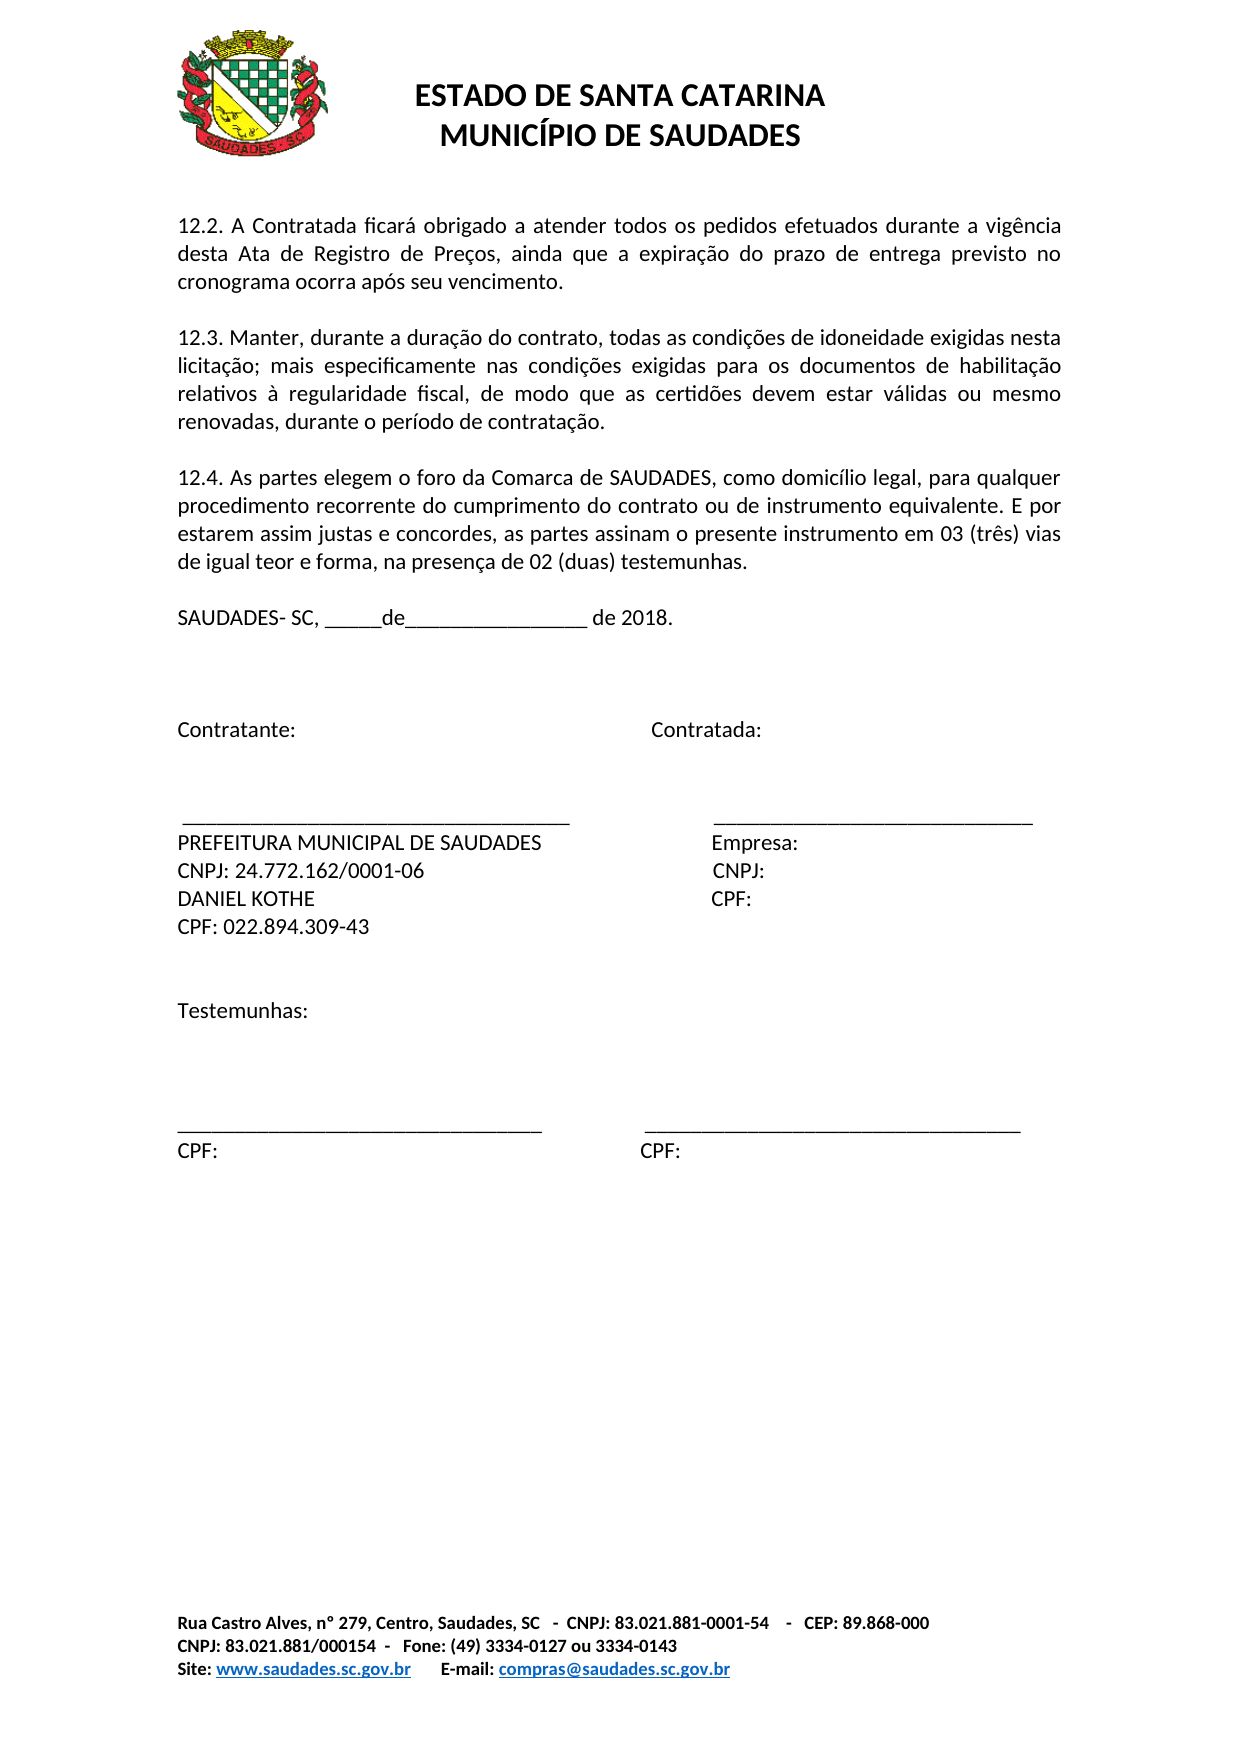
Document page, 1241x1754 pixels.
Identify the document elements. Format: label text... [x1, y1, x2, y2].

text Testemunhas: [177, 996, 1063, 1024]
text ________________________________ _________________________________ [177, 1108, 1063, 1136]
text PREFEITURA MUNICIPAL DE SAUDADES Empresa: [177, 828, 1063, 856]
text DANIEL KOTHE CPF: [177, 884, 1063, 912]
text SAUDADES- SC, _____de________________ de 2018. [177, 603, 1063, 632]
text 12.2. A Contratada ficará obrigado a atender todos os pedidos efetuados durante a vigência desta Ata de Registro de Preços, ainda que a expiração do prazo de entrega previsto no cronograma ocorra após seu vencimento. [177, 211, 1063, 295]
text CPF: 022.894.309-43 [177, 912, 1063, 940]
text CPF: CPF: [177, 1136, 1063, 1164]
text 12.4. As partes elegem o foro da Comarca de SAUDADES, como domicílio legal, para qualquer procedimento recorrente do cumprimento do contrato ou de instrumento equivalente. E por estarem assim justas e concordes, as partes assinam o presente instrumento em 03 (três) vias de igual teor e forma, na presença de 02 (duas) testemunhas. [177, 463, 1063, 576]
text __________________________________ ____________________________ [177, 800, 1063, 828]
text CNPJ: 24.772.162/0001-06 CNPJ: [177, 856, 1063, 884]
text 12.3. Manter, durante a duração do contrato, todas as condições de idoneidade exigidas nesta licitação; mais especificamente nas condições exigidas para os documentos de habilitação relativos à regularidade fiscal, de modo que as certidões devem estar válidas ou mesmo renovadas, durante o período de contratação. [177, 323, 1063, 435]
picture [177, 27, 329, 171]
text Contratante: Contratada: [177, 716, 1063, 744]
